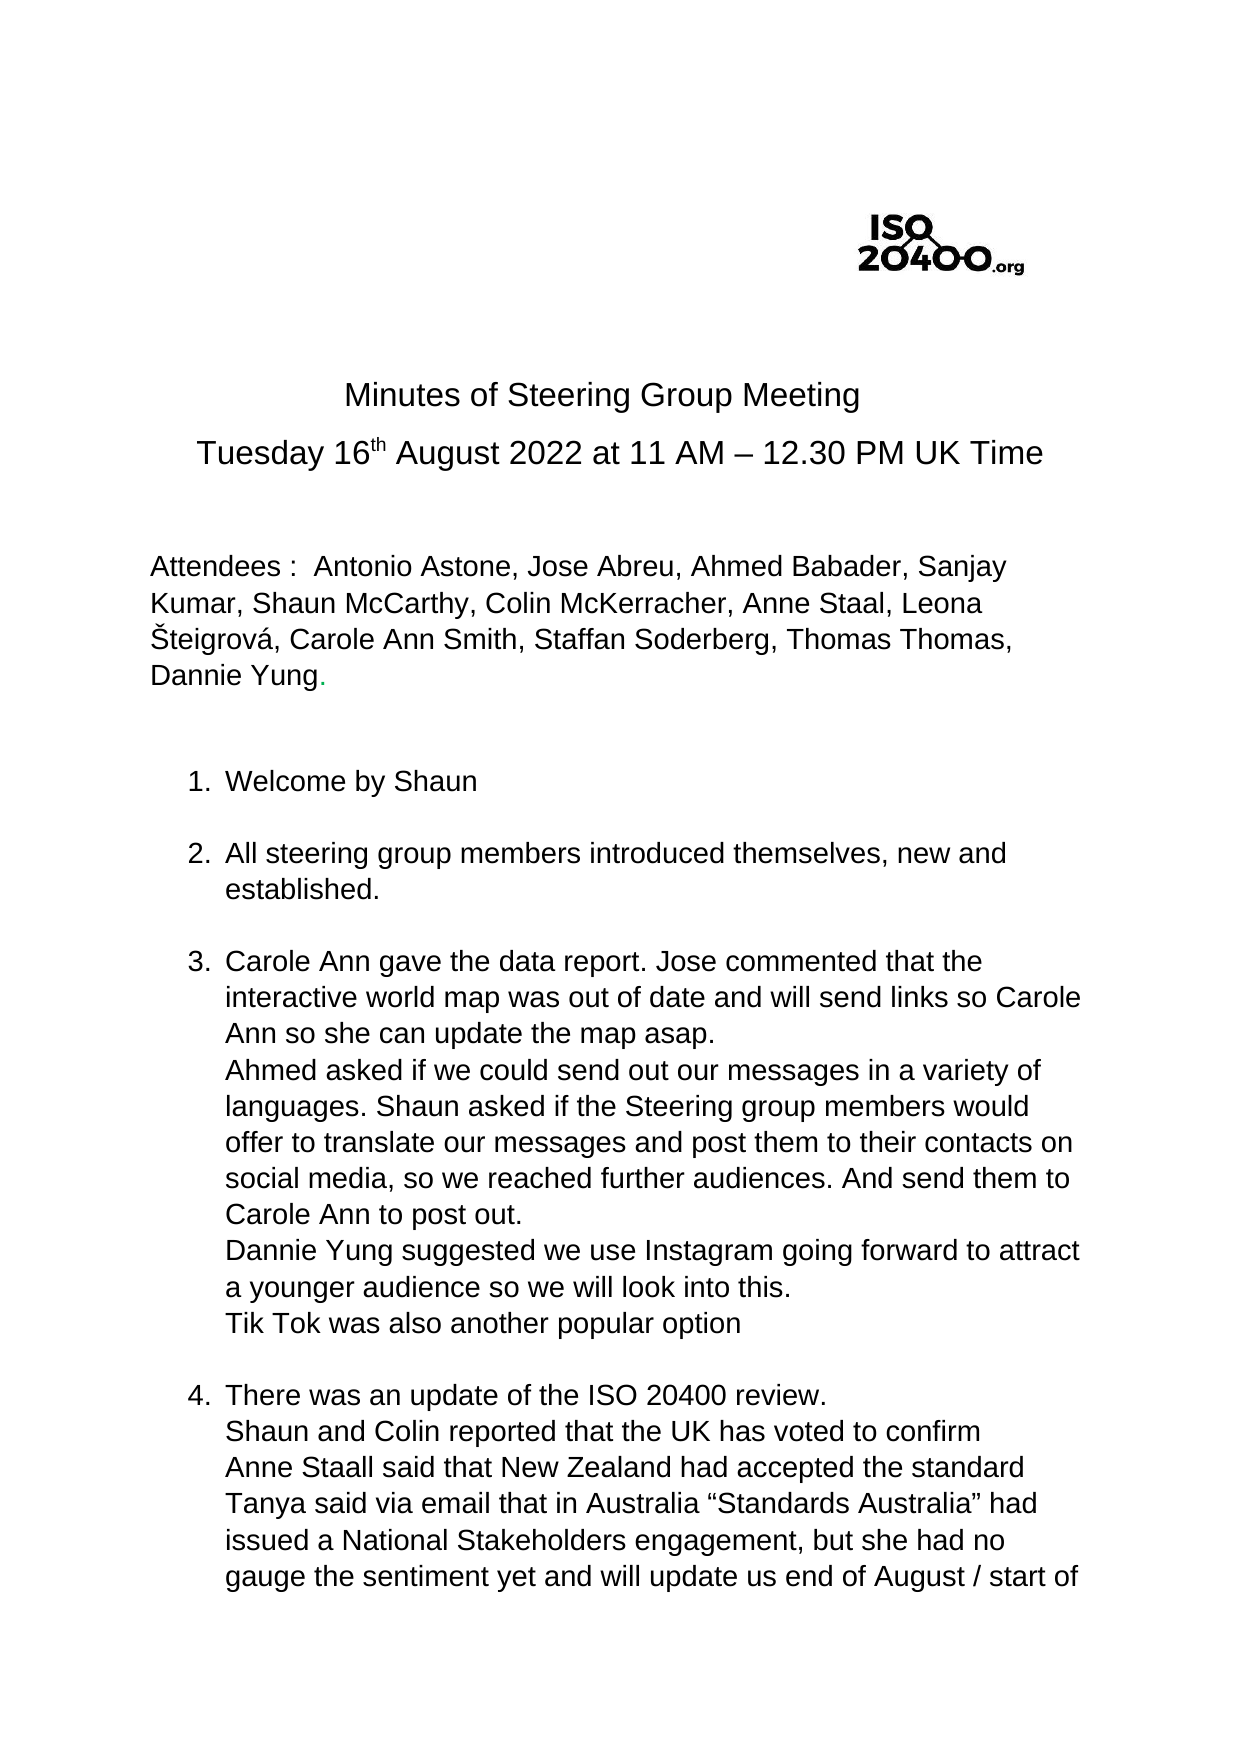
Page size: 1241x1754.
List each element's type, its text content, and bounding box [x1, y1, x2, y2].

list Welcome by Shaun [187, 763, 1090, 797]
list Carole Ann gave the data report. Jose commented that the interactive world map was out of date and will send links so Carole Ann so she can update the map asap. [187, 944, 1090, 1050]
list Dannie Yung suggested we use Instagram going forward to attract a younger audience so we will look into this. [225, 1233, 1090, 1303]
text Attendees : Antonio Astone, Jose Abreu, Ahmed Babader, Sanjay Kumar, Shaun McCarthy, Colin McKerracher, Anne Staal, Leona Šteigrová, Carole Ann Smith, Staffan Soderberg, Thomas Thomas, Dannie Yung. [150, 549, 1090, 691]
text Tuesday 16th August 2022 at 11 AM – 12.30 PM UK Time [150, 433, 1090, 472]
list Tik Tok was also another popular option [225, 1306, 1090, 1339]
list Ahmed asked if we could send out our messages in a variety of languages. Shaun asked if the Steering group members would offer to translate our messages and post them to their contacts on social media, so we reached further audiences. And send them to Carole Ann to post out. [225, 1053, 1090, 1231]
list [225, 1486, 1090, 1592]
list There was an update of the ISO 20400 review. [187, 1378, 1090, 1412]
list Shaun and Colin reported that the UK has voted to confirm [225, 1414, 1090, 1448]
list Anne Staall said that New Zealand had accepted the standard [225, 1450, 1090, 1484]
list All steering group members introduced themselves, new and established. [187, 836, 1090, 906]
text Minutes of Steering Group Meeting [150, 375, 1090, 413]
